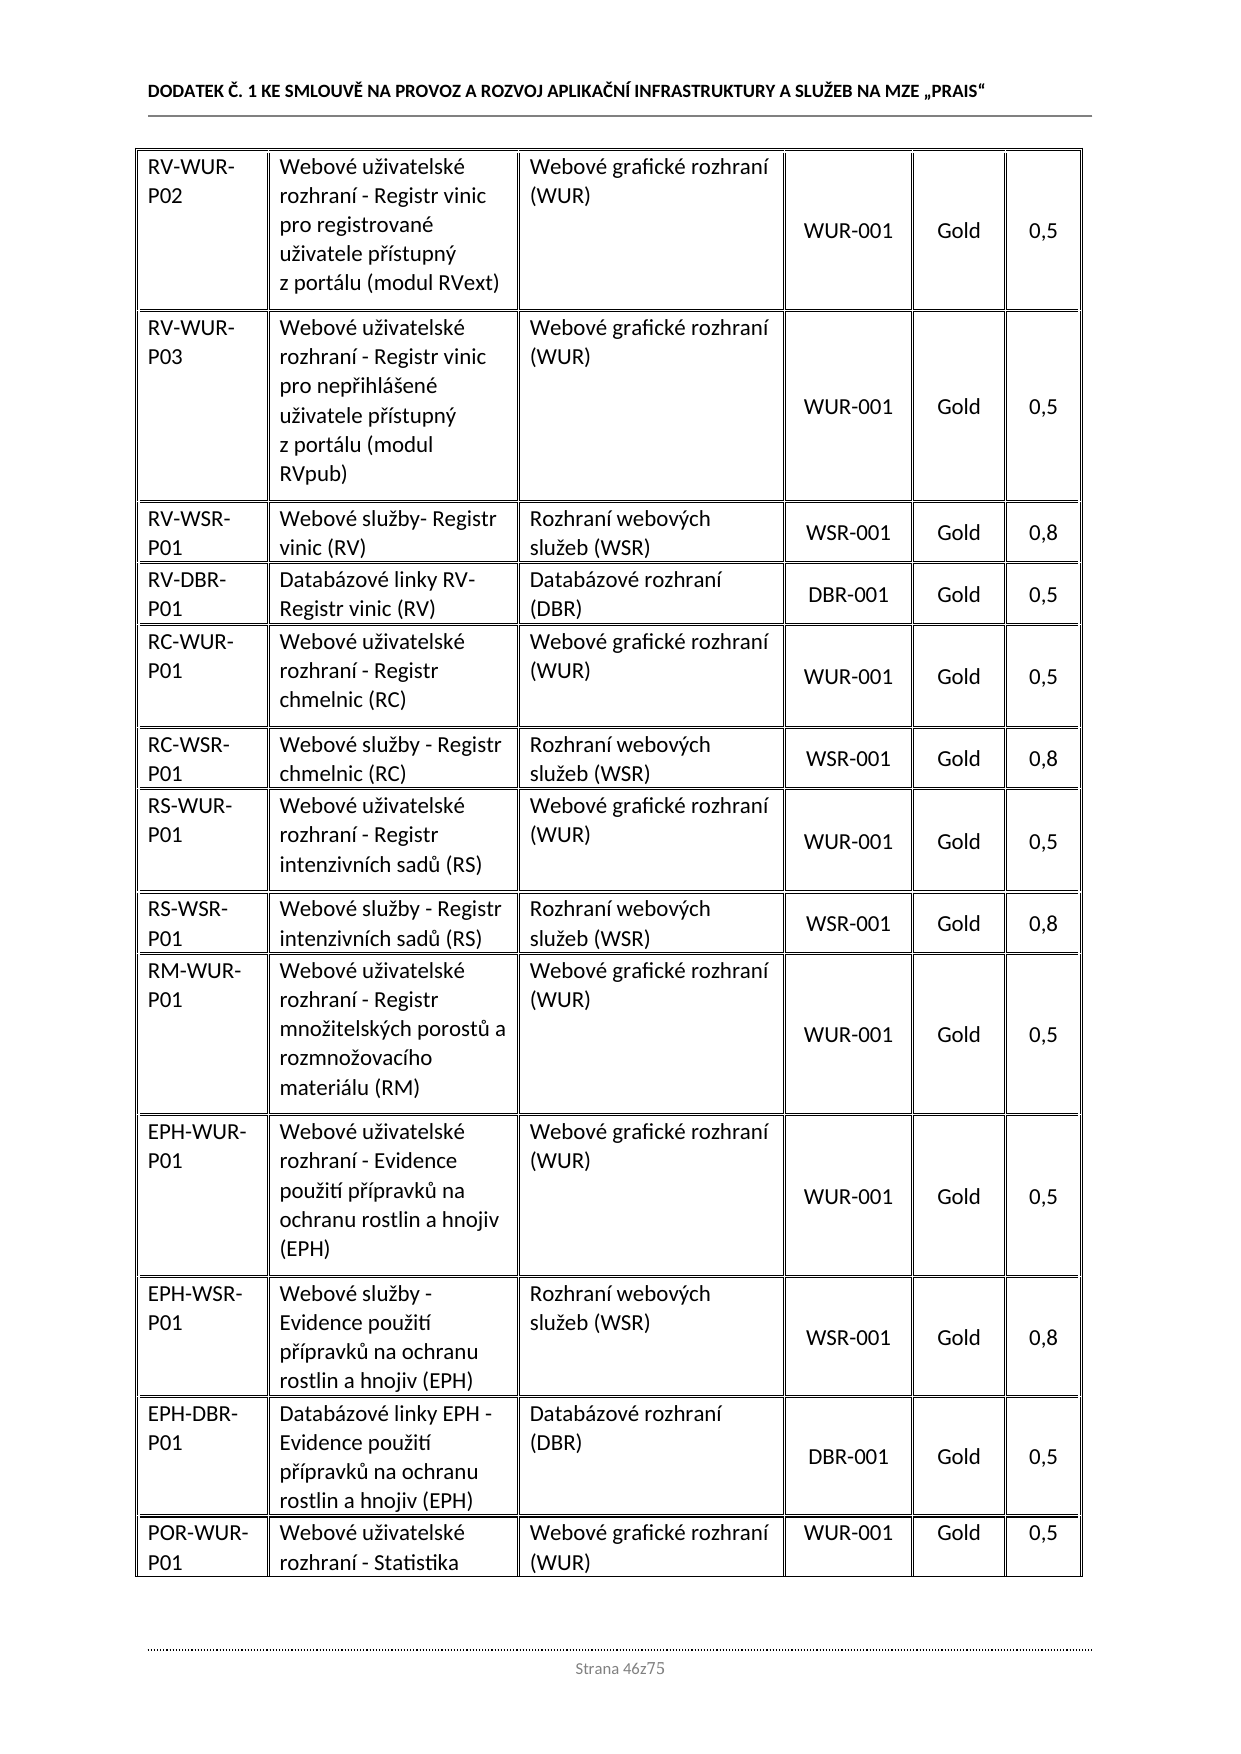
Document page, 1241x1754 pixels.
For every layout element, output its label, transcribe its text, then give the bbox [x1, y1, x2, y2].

table_cell 0,5 [1005, 561, 1081, 623]
table_cell Webové grafické rozhraní (WUR) [520, 790, 783, 890]
table_cell WSR-001 [786, 894, 911, 952]
table_cell Webové služby - Registr intenzivních sadů (RS) [270, 894, 517, 952]
table_cell Gold [914, 626, 1004, 726]
table_cell Gold [914, 503, 1004, 561]
table_cell WUR-001 [786, 955, 911, 1113]
table_cell 0,8 [1005, 890, 1081, 952]
table_cell RM-WUR-P01 [138, 952, 267, 1113]
table_cell 0,5 [1007, 1395, 1080, 1514]
table_cell Databázové linky EPH - Evidence použití přípravků na ochranu rostlin a hnojiv (EPH) [270, 1398, 517, 1514]
table_cell RV-WUR-P02 [138, 151, 268, 309]
table_cell Gold [914, 1278, 1004, 1394]
table_cell Webové grafické rozhraní (WUR) [520, 626, 783, 726]
table_cell Databázové linky RV- Registr vinic (RV) [270, 564, 517, 623]
table_cell Gold [914, 955, 1004, 1113]
table_cell WUR-001 [786, 790, 911, 890]
table_cell EPH-WSR-P01 [138, 1275, 267, 1394]
table_cell Gold [914, 1398, 1004, 1514]
table_cell 0,5 [1007, 623, 1080, 726]
table_cell Webové grafické rozhraní (WUR) [520, 312, 783, 500]
table_cell Gold [914, 729, 1004, 787]
table_cell Databázové rozhraní (DBR) [520, 564, 783, 623]
table_cell 0,8 [1007, 500, 1080, 561]
table_cell Webové služby - Registr chmelnic (RC) [270, 729, 517, 787]
table_cell RC-WUR-P01 [138, 623, 267, 726]
table_cell Gold [914, 564, 1004, 623]
table_cell Webové uživatelské rozhraní - Registr vinic pro nepřihlášené uživatele přístupný z portálu (modul RVpub) [270, 312, 517, 500]
table_cell Rozhraní webových služeb (WSR) [520, 894, 783, 952]
table_cell EPH-DBR-P01 [138, 1395, 267, 1514]
table_cell 0,8 [1007, 726, 1080, 787]
table_cell Webové služby- Registr vinic (RV) [270, 503, 517, 561]
table_cell Webové uživatelské rozhraní - Evidence použití přípravků na ochranu rostlin a hnojiv (EPH) [270, 1116, 517, 1275]
table_cell Webové grafické rozhraní (WUR) [520, 1116, 783, 1275]
table_cell WUR-001 [786, 1518, 911, 1576]
table_cell RC-WSR-P01 [138, 726, 267, 787]
table_cell 0,5 [1005, 1514, 1081, 1576]
table_cell Webové uživatelské rozhraní - Registr množitelských porostů a rozmnožovacího materiálu (RM) [270, 955, 517, 1113]
table_cell DBR-001 [786, 1398, 911, 1514]
table_cell RV-WUR-P03 [136, 309, 268, 500]
table_cell POR-WUR-P01 [136, 1514, 268, 1576]
table_cell WUR-001 [786, 1116, 911, 1275]
table_cell Gold [914, 790, 1004, 890]
table_cell 0,5 [1005, 1113, 1081, 1275]
table_cell 0,5 [1005, 151, 1080, 309]
table_cell Rozhraní webových služeb (WSR) [520, 1278, 783, 1394]
table_cell DBR-001 [786, 564, 911, 623]
table_cell Gold [914, 1116, 1004, 1275]
table_cell 0,5 [1005, 787, 1081, 890]
table_cell WUR-001 [786, 626, 911, 726]
table_cell Gold [914, 1518, 1004, 1576]
table_cell RS-WSR-P01 [136, 890, 268, 952]
table_cell Gold [913, 151, 1005, 309]
table_cell Gold [914, 894, 1004, 952]
table_cell Webové uživatelské rozhraní - Registr vinic pro registrované uživatele přístupný z portálu (modul RVext) [268, 151, 518, 309]
table_cell Webové uživatelské rozhraní - Registr chmelnic (RC) [270, 626, 517, 726]
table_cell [270, 1518, 517, 1576]
table_cell 0,5 [1007, 952, 1080, 1113]
table_cell RS-WUR-P01 [136, 787, 268, 890]
table_cell Rozhraní webových služeb (WSR) [520, 729, 783, 787]
table_cell 0,5 [1005, 309, 1081, 500]
table_cell WSR-001 [786, 503, 911, 561]
table_cell Webové služby - Evidence použití přípravků na ochranu rostlin a hnojiv (EPH) [270, 1278, 517, 1394]
table_cell WSR-001 [786, 1278, 911, 1394]
table_cell RV-DBR-P01 [136, 561, 268, 623]
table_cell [518, 151, 784, 309]
table_cell Rozhraní webových služeb (WSR) [520, 503, 783, 561]
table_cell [520, 1518, 783, 1576]
table_cell Databázové rozhraní (DBR) [520, 1398, 783, 1514]
table_cell WUR-001 [784, 149, 913, 309]
table_cell Gold [914, 312, 1004, 500]
table_cell Webové grafické rozhraní (WUR) [520, 955, 783, 1113]
table_cell WSR-001 [786, 729, 911, 787]
table_cell RV-WSR-P01 [138, 500, 267, 561]
table_cell EPH-WUR-P01 [136, 1113, 268, 1275]
table_cell 0,8 [1007, 1275, 1080, 1394]
table_cell Webové uživatelské rozhraní - Registr intenzivních sadů (RS) [270, 790, 517, 890]
table_cell WUR-001 [786, 312, 911, 500]
